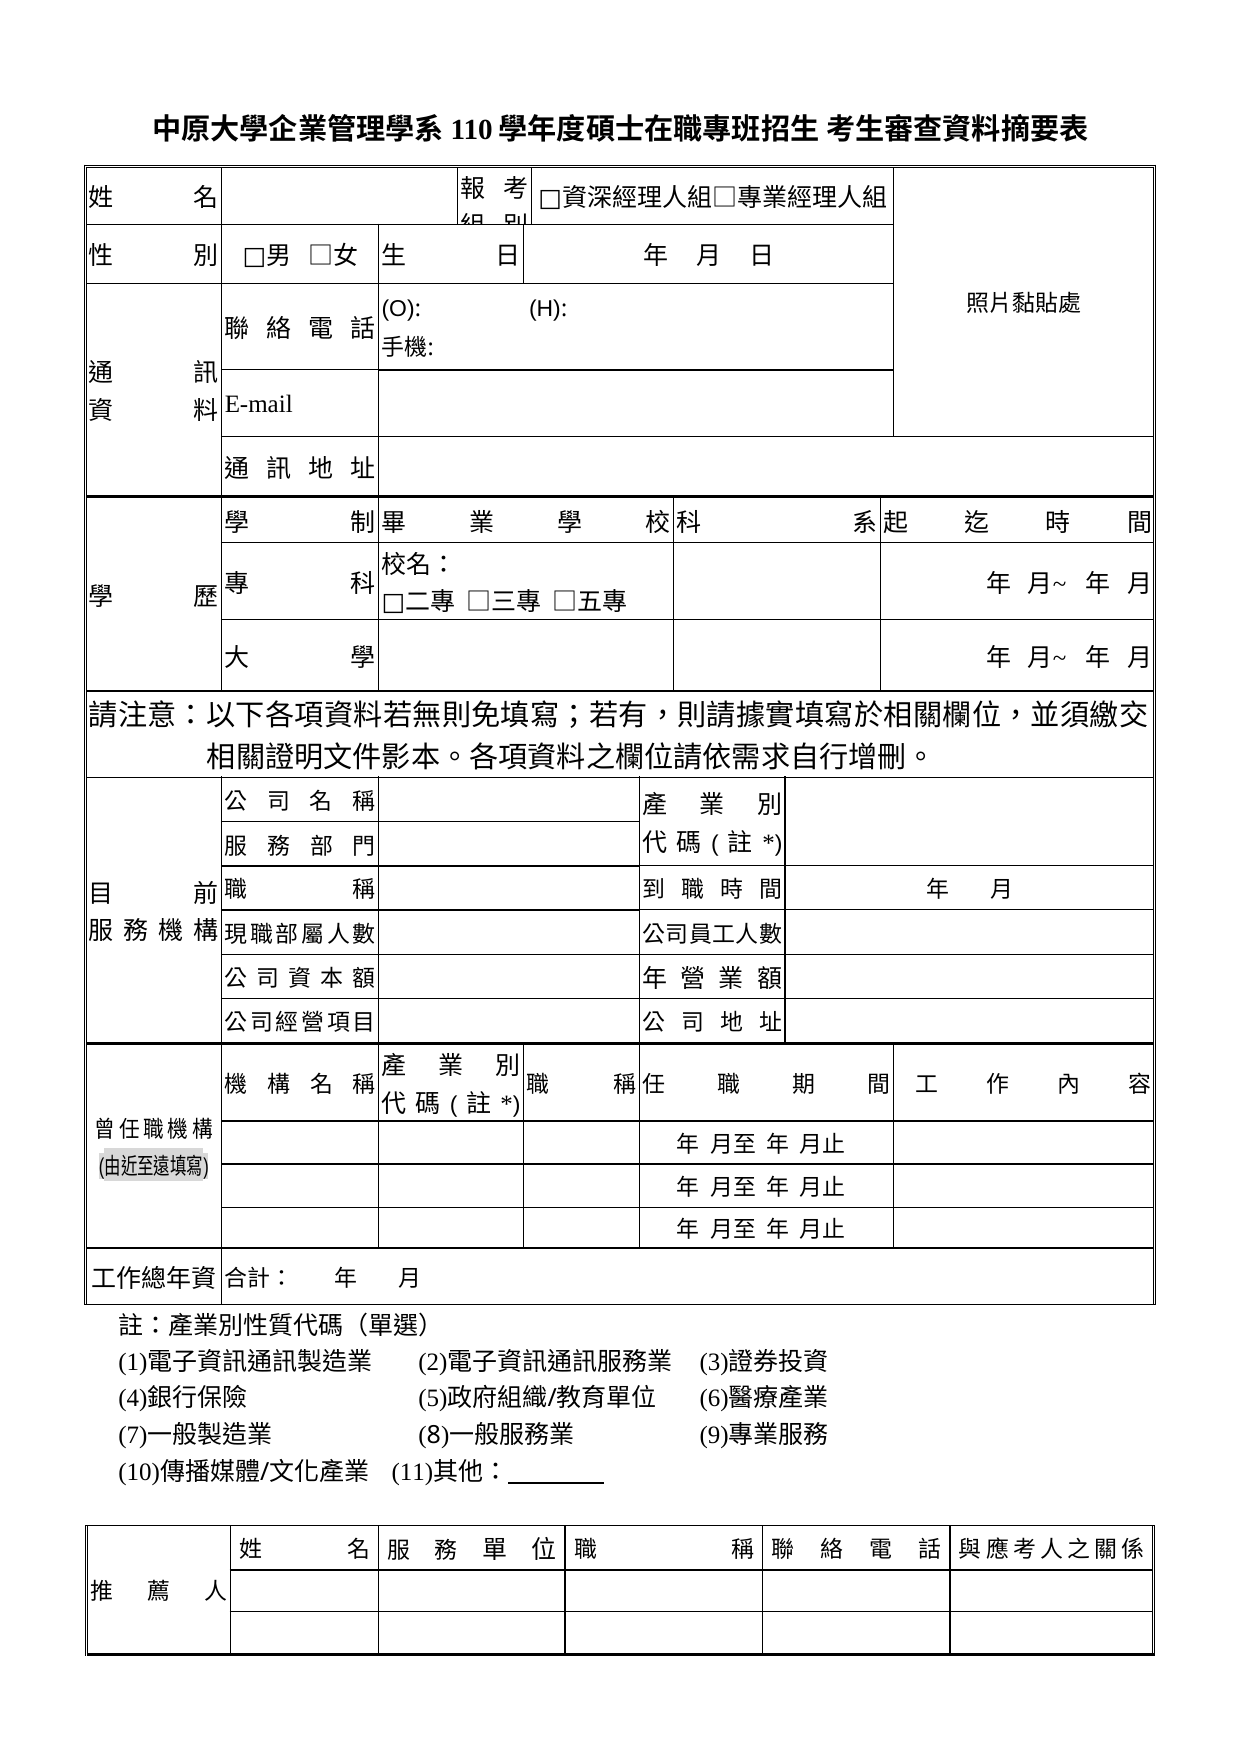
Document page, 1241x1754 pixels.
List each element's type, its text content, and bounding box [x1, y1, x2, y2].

table_cell 職稱 [222, 867, 378, 909]
table_cell [786, 778, 1153, 865]
table_cell [379, 371, 893, 436]
table_cell [786, 955, 1153, 998]
table_cell 通訊 資料 [87, 284, 221, 495]
table_cell [231, 1612, 378, 1653]
table_cell [222, 1165, 378, 1207]
table_cell 畢業學校 [379, 498, 673, 542]
table_cell [379, 999, 639, 1042]
table_cell 大學 [222, 620, 378, 690]
table_cell [379, 778, 639, 821]
table_cell 機構名稱 [222, 1045, 378, 1120]
table_cell 生日 [379, 225, 523, 283]
table_cell 產業別 代碼(註*) [379, 1045, 523, 1120]
table_cell 產業別 代碼(註*) [640, 778, 784, 865]
table_cell [674, 620, 880, 690]
table_cell [763, 1571, 949, 1611]
table_cell [379, 911, 639, 953]
table_header [222, 168, 457, 223]
table_cell 任職期間 [640, 1045, 893, 1120]
table_cell [379, 1612, 564, 1653]
table_cell [951, 1571, 1152, 1611]
table_cell 到職時間 [640, 866, 784, 909]
table_cell 年 月至 年 月止 [640, 1122, 893, 1163]
table_cell [379, 867, 639, 909]
table_cell [566, 1612, 762, 1653]
text 註：產業別性質代碼（單選） [118, 1305, 1122, 1342]
table_cell [379, 822, 639, 865]
table_cell [379, 955, 639, 998]
text 中原大學企業管理學系 110學年度碩士在職專班招生 考生審查資料摘要表 [118, 89, 1122, 164]
table_cell [231, 1571, 378, 1611]
text (10)傳播媒體/文化產業 (11)其他： [118, 1450, 1122, 1488]
table_cell [524, 1165, 639, 1207]
table_cell 年 月 日 [524, 225, 893, 283]
table_cell 服務部門 [222, 822, 378, 865]
table_cell 科系 [674, 498, 880, 542]
table_header 報考 組別 [458, 168, 531, 223]
table_header 職稱 [566, 1526, 762, 1569]
table_cell [894, 1165, 1153, 1207]
table_cell [222, 1208, 378, 1247]
table_cell 通訊地址 [222, 437, 378, 495]
table_cell 現職部屬人數 [222, 911, 378, 953]
table_cell 公司員工人數 [640, 910, 784, 953]
text (7)一般製造業 (8)一般服務業 (9)專業服務 [118, 1414, 1122, 1450]
table_cell 合計： 年 月 [222, 1249, 1153, 1304]
table_cell [566, 1571, 762, 1611]
table_cell E-mail [222, 370, 378, 436]
table_cell [894, 1122, 1153, 1163]
table_cell 工作總年資 [87, 1249, 221, 1304]
table_cell [894, 1208, 1153, 1247]
table_cell [674, 543, 880, 619]
table_cell (O): (H): 手機: [379, 284, 893, 369]
table_cell 起迄時間 [881, 498, 1153, 542]
table_cell 目前 服務機構 [87, 778, 221, 1042]
table_cell [786, 910, 1153, 953]
table_cell 學歷 [87, 498, 221, 690]
table_header 聯絡電話 [763, 1526, 949, 1569]
table_cell [379, 437, 1153, 495]
table_cell □男 □女 [222, 225, 378, 283]
table_cell [524, 1122, 639, 1163]
table_cell 公 司 名 稱 [222, 778, 378, 821]
table_cell 性別 [87, 225, 221, 283]
table_cell 專科 [222, 543, 378, 619]
table_cell 聯絡電話 [222, 284, 378, 369]
table_cell 工作內容 [894, 1045, 1153, 1120]
table_header 姓名 [231, 1526, 378, 1569]
table_header 推薦人 [88, 1526, 230, 1653]
table_cell 年營業額 [640, 955, 784, 998]
table_header □資深經理人組□專業經理人組 [532, 168, 893, 223]
table_cell 公司地址 [640, 999, 784, 1042]
table_cell 請注意：以下各項資料若無則免填寫；若有，則請據實填寫於相關欄位，並須繳交相關證明文件影本。各項資料之欄位請依需求自行增刪。 [87, 692, 1153, 776]
table_cell 年 月至 年 月止 [640, 1208, 893, 1247]
table_cell 公司資本額 [222, 955, 378, 998]
table_cell 職稱 [524, 1045, 639, 1120]
text (1)電子資訊通訊製造業 (2)電子資訊通訊服務業 (3)證券投資 [118, 1342, 1122, 1378]
table_header 照片黏貼處 [894, 168, 1153, 436]
table_cell [379, 1165, 523, 1207]
table_cell [524, 1208, 639, 1247]
table_header 姓名 [87, 168, 221, 223]
table_cell [379, 620, 673, 690]
table_cell [951, 1612, 1152, 1653]
table_cell [786, 999, 1153, 1042]
table_cell 公司經營項目 [222, 999, 378, 1042]
table_header 服務單位 [379, 1526, 564, 1569]
table_cell 年 月~ 年 月 [881, 543, 1153, 619]
table_cell 年 月至 年 月止 [640, 1165, 893, 1207]
table_cell 校名： □二專 □三專 □五專 [379, 543, 673, 619]
table_cell [379, 1571, 564, 1611]
table_cell 學制 [222, 498, 378, 542]
table_cell 曾任職機構 (由近至遠填寫) [87, 1045, 221, 1247]
table_cell [222, 1122, 378, 1163]
table_cell 年 月~ 年 月 [881, 620, 1153, 690]
table_cell 年 月 [786, 866, 1153, 909]
text (4)銀行保險 (5)政府組織/教育單位 (6)醫療產業 [118, 1378, 1122, 1414]
table_cell [763, 1612, 949, 1653]
table_header 與應考人之關係 [951, 1526, 1152, 1569]
table_cell [379, 1122, 523, 1163]
table_cell [379, 1208, 523, 1247]
